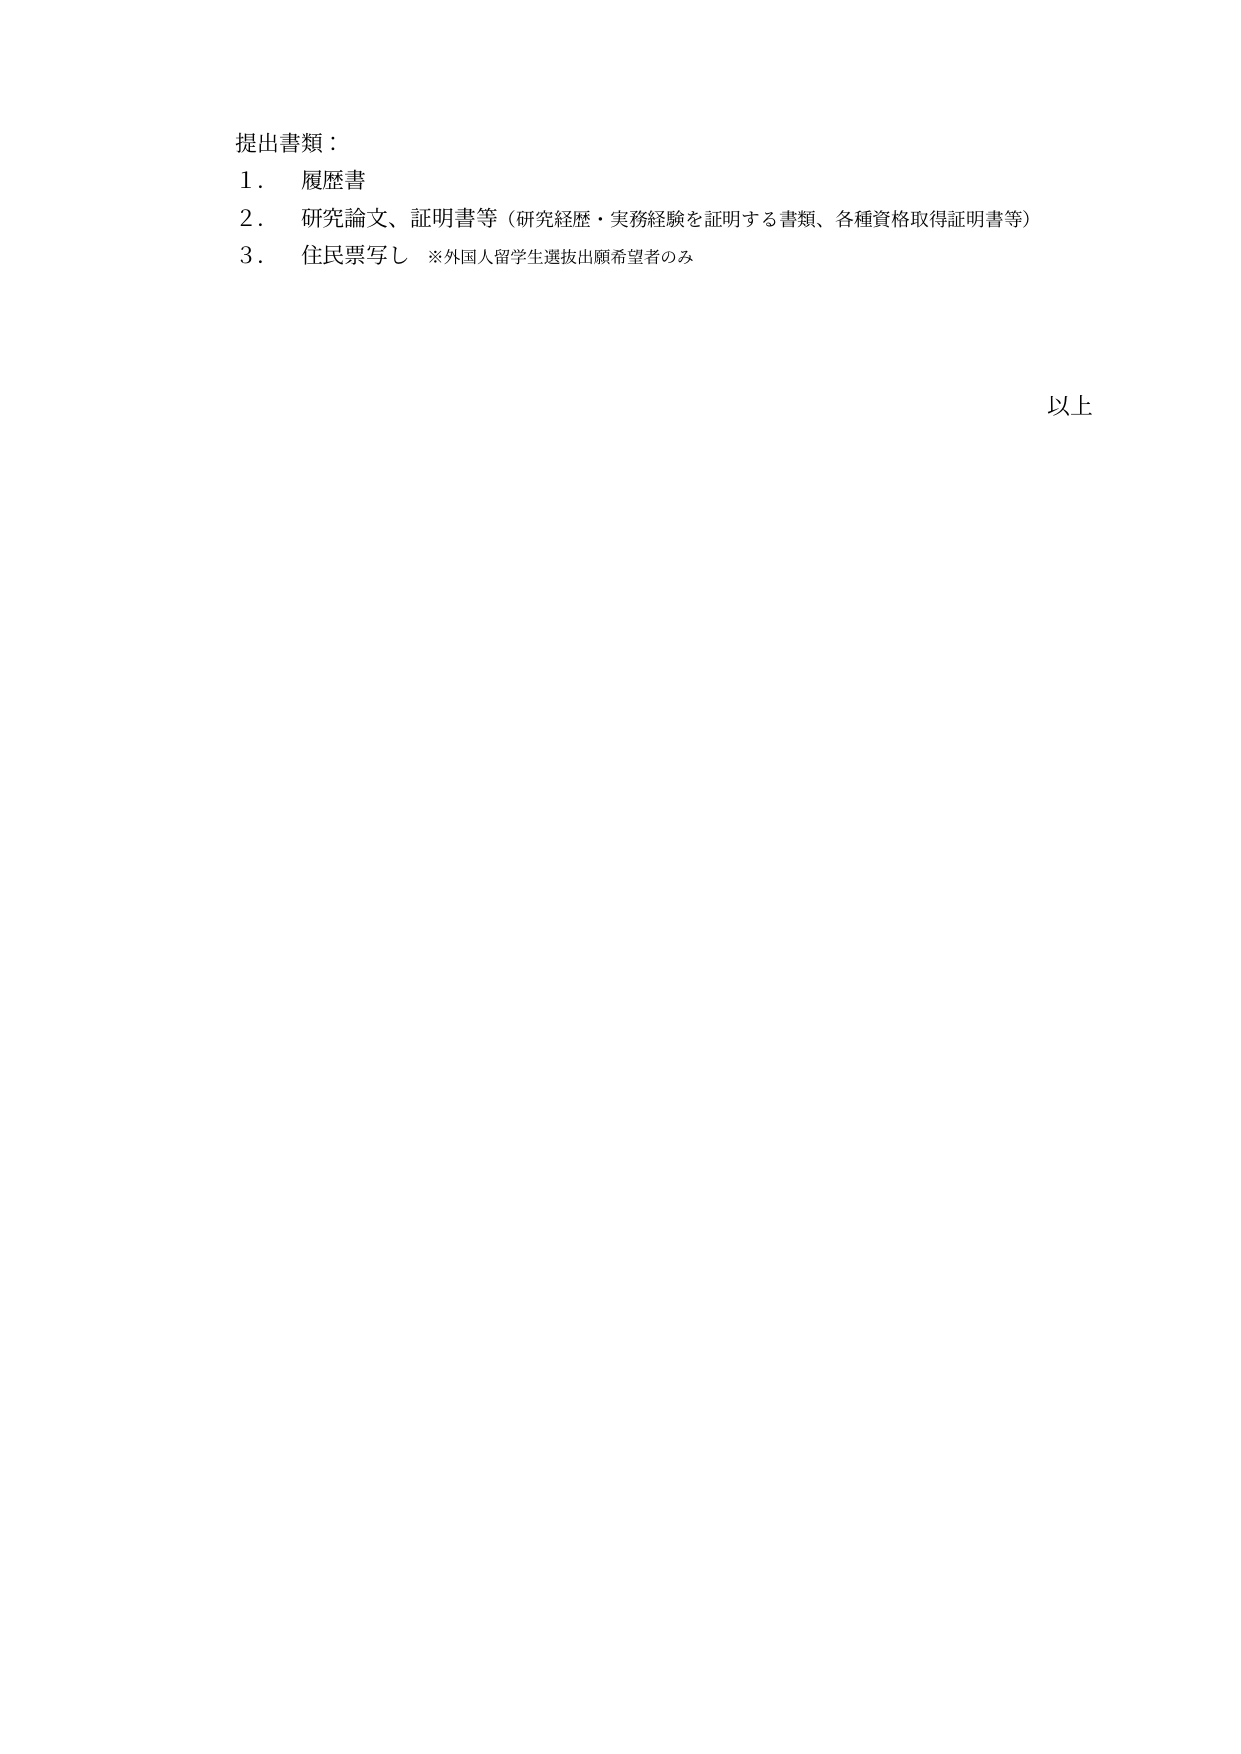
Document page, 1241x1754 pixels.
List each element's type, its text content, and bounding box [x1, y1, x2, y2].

text ３． 住民票写し ※外国人留学生選抜出願希望者のみ [148, 235, 1092, 273]
text １． 履歴書 [148, 160, 1092, 198]
text 提出書類： [148, 123, 1092, 160]
text 以上 [148, 385, 1092, 423]
text ２． 研究論文、証明書等（研究経歴・実務経験を証明する書類、各種資格取得証明書等） [148, 198, 1092, 235]
